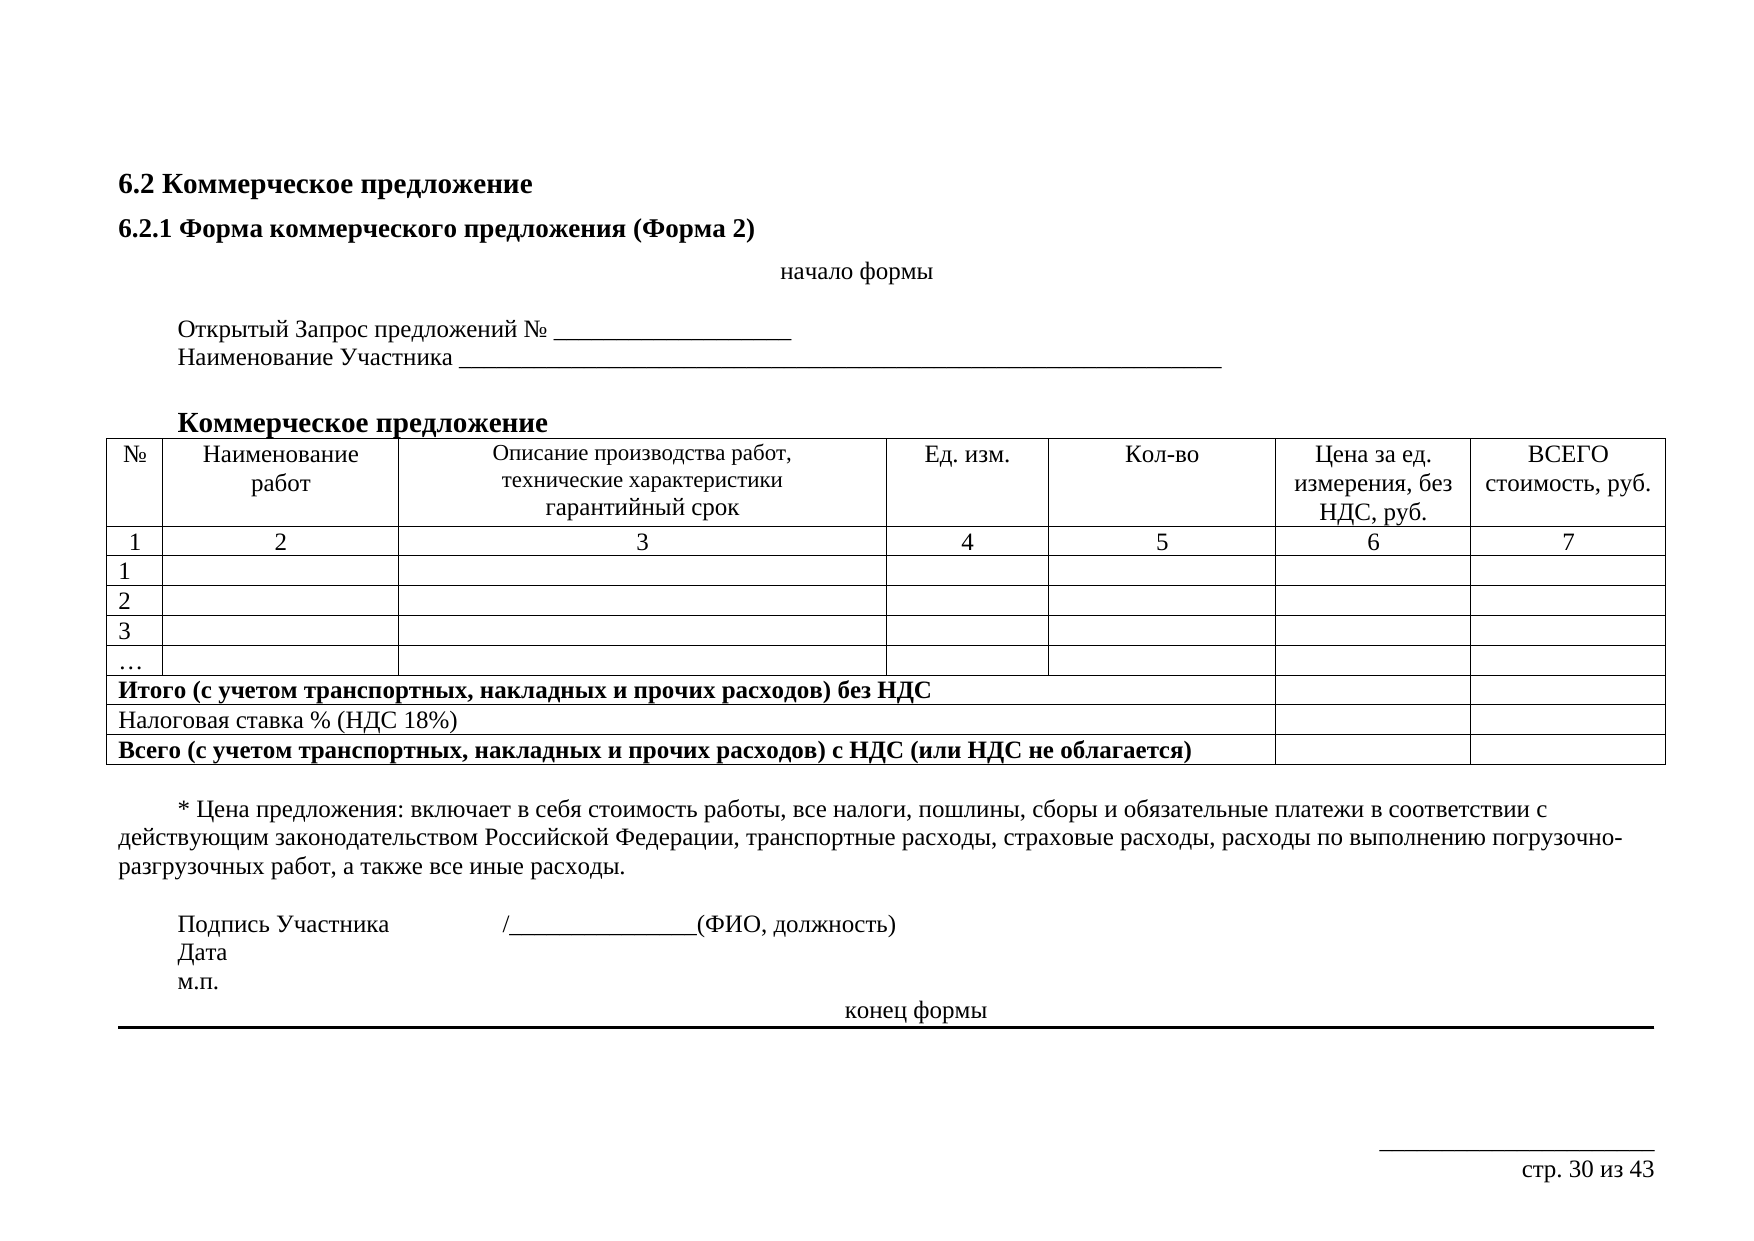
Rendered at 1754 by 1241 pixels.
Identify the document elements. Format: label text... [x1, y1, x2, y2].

table_cell [1471, 676, 1665, 704]
table_cell 6 [1276, 527, 1470, 555]
table_cell [1471, 616, 1665, 645]
table_cell Всего (с учетом транспортных, накладных и прочих расходов) с НДС (или НДС не облагается) [107, 735, 1275, 764]
table_cell [399, 646, 886, 674]
table_cell 3 [107, 616, 162, 645]
text начало формы [59, 256, 1654, 285]
subtitle 6.2 Коммерческое предложение [118, 166, 1654, 200]
table_cell [163, 586, 398, 615]
table_cell 2 [107, 586, 162, 615]
table_cell [399, 586, 886, 615]
text Наименование Участника _____________________________________________________________ [118, 342, 1654, 371]
table_cell [163, 556, 398, 585]
table_cell [1276, 616, 1470, 645]
table_cell 1 [107, 556, 162, 585]
table_cell [887, 616, 1048, 645]
table_cell [887, 556, 1048, 585]
text конец формы [118, 995, 1654, 1026]
table_cell [1471, 586, 1665, 615]
table_cell [1049, 556, 1275, 585]
table_cell [887, 646, 1048, 674]
table_cell [399, 616, 886, 645]
table_cell [1471, 735, 1665, 764]
table_cell [1049, 616, 1275, 645]
table_cell 4 [887, 527, 1048, 555]
table_cell Налоговая ставка % (НДС 18%) [107, 705, 1275, 734]
table_cell [1276, 676, 1470, 704]
text Дата [118, 937, 1654, 966]
subtitle 6.2.1 Форма коммерческого предложения (Форма 2) [118, 212, 1654, 244]
text Коммерческое предложение [118, 405, 1654, 438]
table_cell [1276, 556, 1470, 585]
text Подпись Участника /_______________(ФИО, должность) [118, 909, 1654, 937]
table_header Описание производства работ, технические характеристики гарантийный срок [399, 439, 886, 526]
table_cell [163, 616, 398, 645]
table_cell 7 [1471, 527, 1665, 555]
table_cell [1471, 705, 1665, 734]
table_cell [163, 646, 398, 674]
table_cell [1471, 556, 1665, 585]
table_header Ед. изм. [887, 439, 1048, 526]
table_cell [1049, 586, 1275, 615]
table_cell [1276, 705, 1470, 734]
table_cell [1276, 586, 1470, 615]
table_header № [107, 439, 162, 526]
table_cell 3 [399, 527, 886, 555]
table_header Наименование работ [163, 439, 398, 526]
table_cell [399, 556, 886, 585]
table_cell [1276, 735, 1470, 764]
table_cell [887, 586, 1048, 615]
table_cell [1049, 646, 1275, 674]
table_cell … [107, 646, 162, 674]
table_cell 2 [163, 527, 398, 555]
table_header Цена за ед. измерения, без НДС, руб. [1276, 439, 1470, 526]
table_header Кол-во [1049, 439, 1275, 526]
table_cell [1276, 646, 1470, 674]
text м.п. [118, 966, 1654, 995]
text * Цена предложения: включает в себя стоимость работы, все налоги, пошлины, сборы и обязательные платежи в соответствии с действующим законодательством Российской Федерации, транспортные расходы, страховые расходы, расходы по выполнению погрузочно-разгрузочных работ, а также все иные расходы. [118, 794, 1654, 880]
table_cell 5 [1049, 527, 1275, 555]
table_cell [1471, 646, 1665, 674]
table_header ВСЕГО стоимость, руб. [1471, 439, 1665, 526]
table_cell 1 [107, 527, 162, 555]
text Открытый Запрос предложений № ___________________ [118, 314, 1654, 342]
table_cell Итого (с учетом транспортных, накладных и прочих расходов) без НДС [107, 676, 1275, 704]
